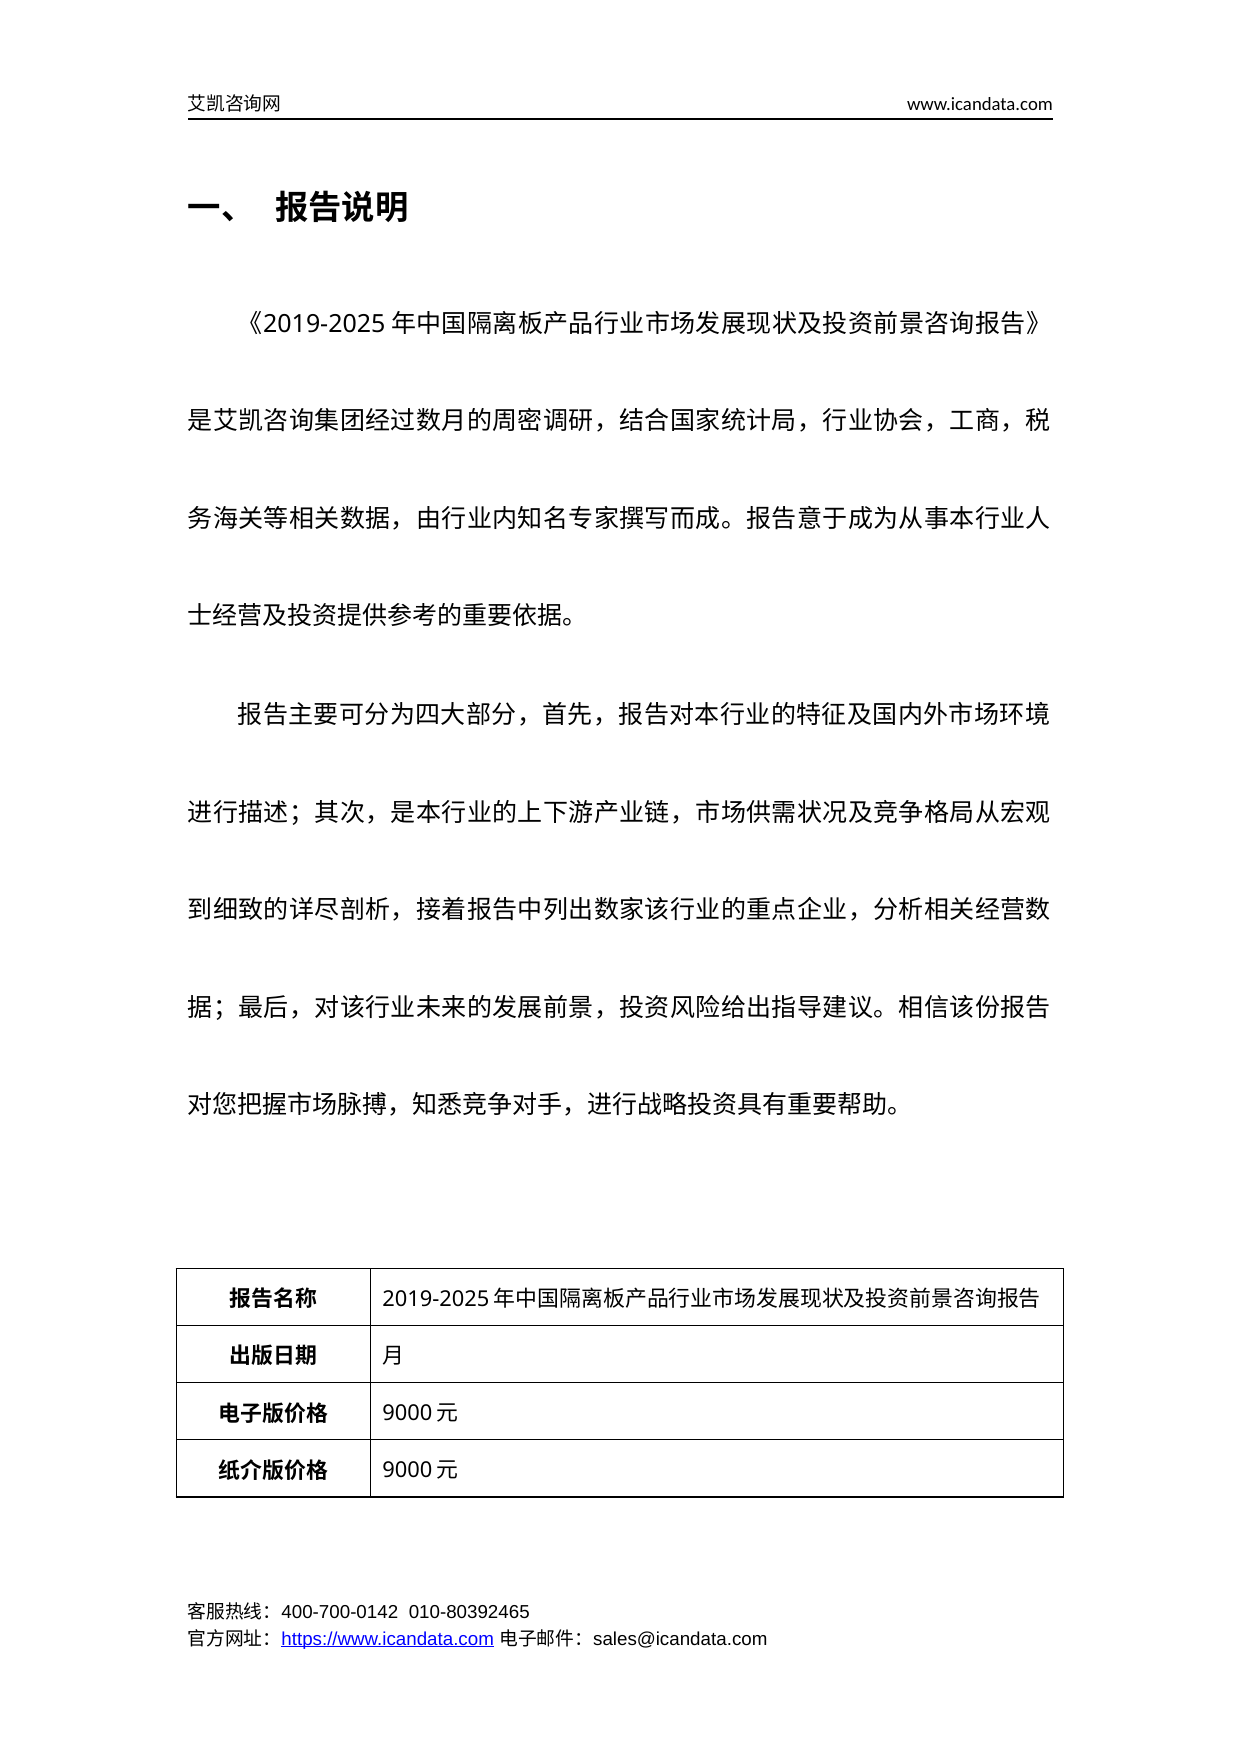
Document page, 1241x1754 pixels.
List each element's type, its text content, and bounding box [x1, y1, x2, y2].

table_cell 出版日期 [177, 1326, 370, 1382]
table_cell 9000元 [371, 1440, 1063, 1496]
table_cell 电子版价格 [177, 1383, 370, 1439]
text 报告主要可分为四大部分，首先，报告对本行业的特征及国内外市场环境进行描述；其次，是本行业的上下游产业链，市场供需状况及竞争格局从宏观到细致的详尽剖析，接着报告中列出数家该行业的重点企业，分析相关经营数据；最后，对该行业未来的发展前景，投资风险给出指导建议。相信该份报告对您把握市场脉搏，知悉竞争对手，进行战略投资具有重要帮助。 [187, 681, 1053, 1136]
table_header 报告名称 [177, 1269, 370, 1325]
table_cell 9000元 [371, 1383, 1063, 1439]
table_cell 月 [371, 1326, 1063, 1382]
text 《2019-2025年中国隔离板产品行业市场发展现状及投资前景咨询报告》是艾凯咨询集团经过数月的周密调研，结合国家统计局，行业协会，工商，税务海关等相关数据，由行业内知名专家撰写而成。报告意于成为从事本行业人士经营及投资提供参考的重要依据。 [187, 289, 1053, 646]
subtitle 报告说明 [187, 172, 1053, 237]
table_cell 纸介版价格 [177, 1440, 370, 1496]
table_header 2019-2025年中国隔离板产品行业市场发展现状及投资前景咨询报告 [371, 1269, 1063, 1325]
